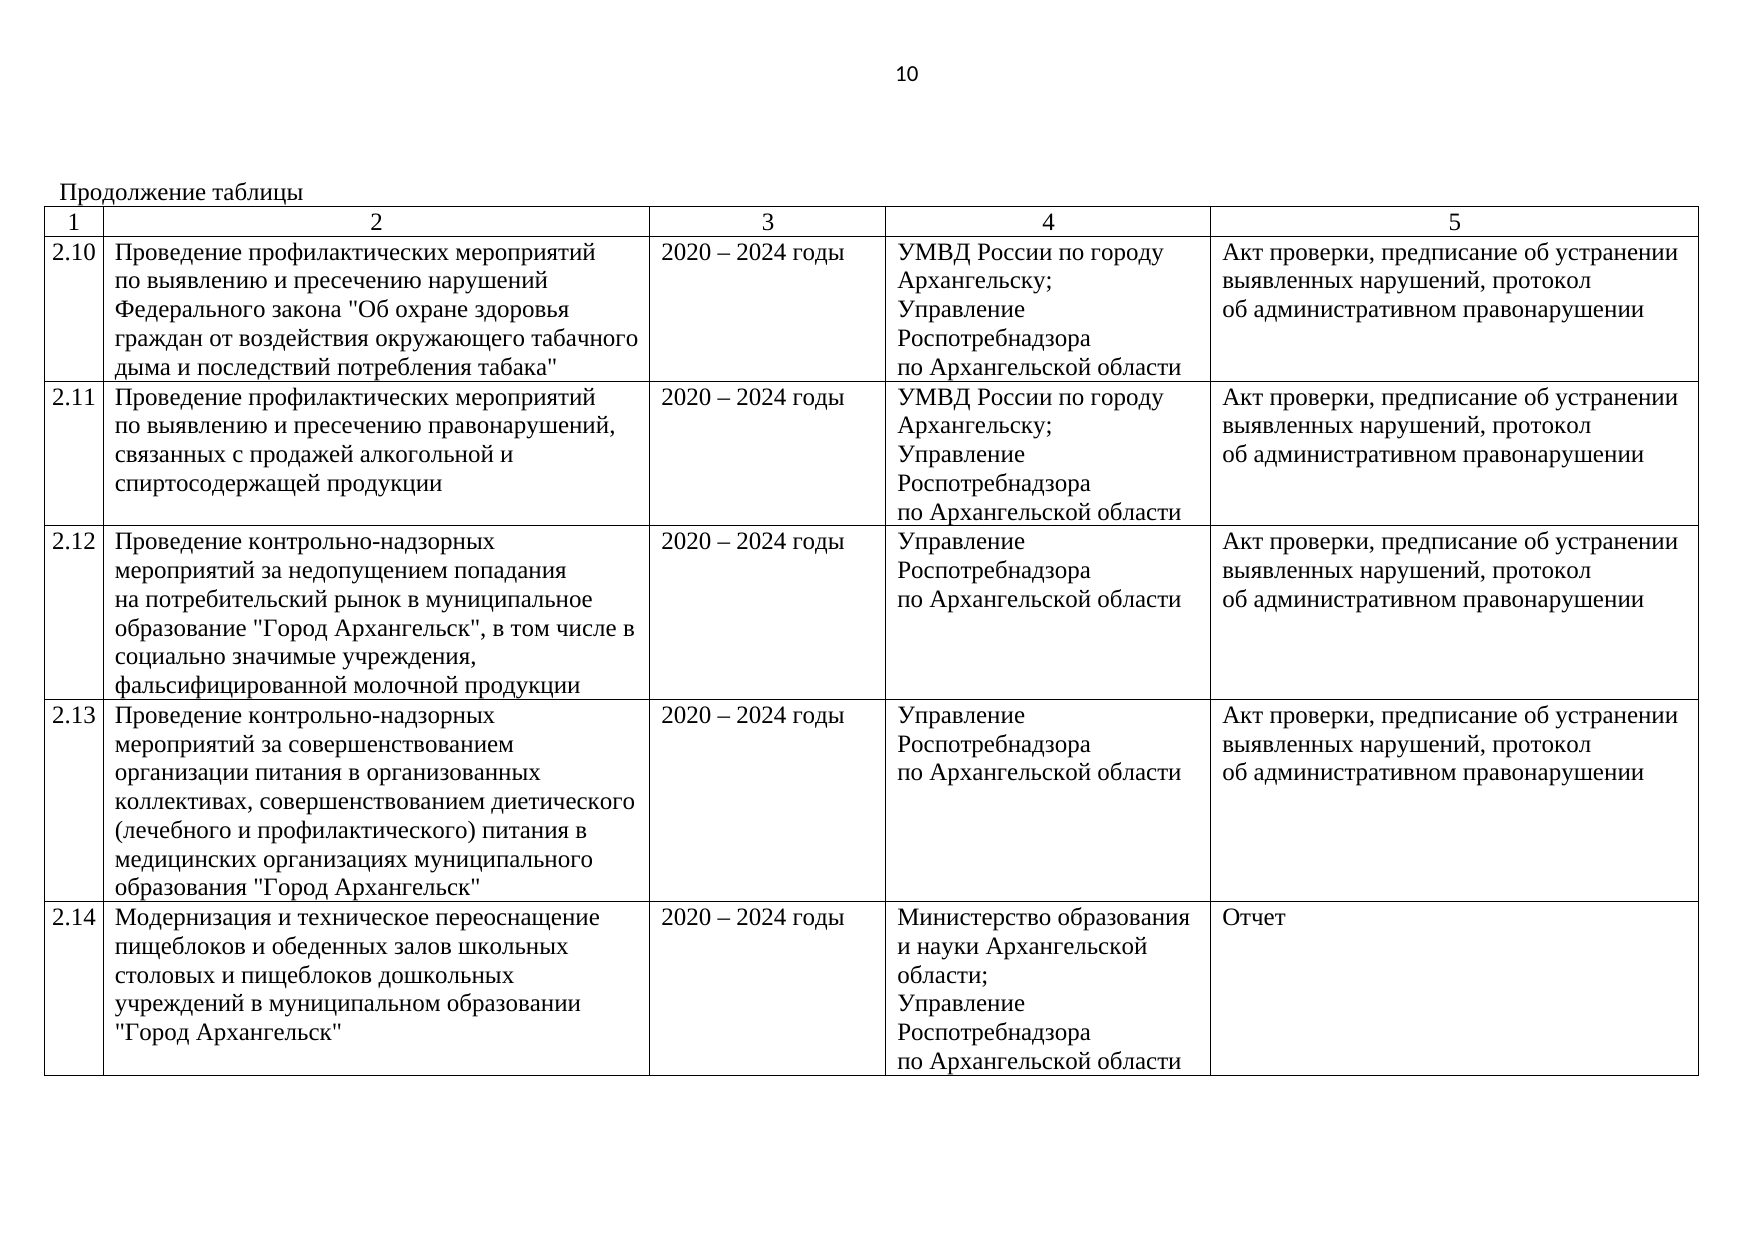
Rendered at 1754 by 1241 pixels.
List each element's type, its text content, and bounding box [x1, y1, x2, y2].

text Продолжение таблицы [59, 177, 1695, 206]
table_cell 2020 ‒ 2024 годы [650, 700, 885, 901]
table_cell 2020 ‒ 2024 годы [650, 902, 885, 1075]
table_cell 2.14 [45, 902, 103, 1075]
table_cell Проведение профилактических мероприятий по выявлению и пресечению правонарушений, связанных с продажей алкогольной и спиртосодержащей продукции [104, 382, 649, 525]
table_cell Проведение контрольно-надзорных мероприятий за совершенствованием организации питания в организованных коллективах, совершенствованием диетического (лечебного и профилактического) питания в медицинских организациях муниципального образования "Город Архангельск" [104, 700, 649, 901]
table_cell Министерство образования и науки Архангельской области; Управление Роспотребнадзора по Архангельской области [886, 902, 1210, 1075]
table_cell УМВД России по городу Архангельску; Управление Роспотребнадзора по Архангельской области [886, 382, 1210, 525]
table_cell Акт проверки, предписание об устранении выявленных нарушений, протокол об административном правонарушении [1211, 237, 1698, 381]
table_header 5 [1211, 207, 1698, 236]
table_cell 2020 ‒ 2024 годы [650, 526, 885, 699]
table_cell УМВД России по городу Архангельску; Управление Роспотребнадзора по Архангельской области [886, 237, 1210, 381]
table_cell Управление Роспотребнадзора по Архангельской области [886, 700, 1210, 901]
table_cell Проведение профилактических мероприятий по выявлению и пресечению нарушений Федерального закона "Об охране здоровья граждан от воздействия окружающего табачного дыма и последствий потребления табака" [104, 237, 649, 381]
table_cell Акт проверки, предписание об устранении выявленных нарушений, протокол об административном правонарушении [1211, 700, 1698, 901]
table_cell Отчет [1211, 902, 1698, 1075]
table_header 4 [886, 207, 1210, 236]
table_cell 2020 ‒ 2024 годы [650, 382, 885, 525]
table_cell Проведение контрольно-надзорных мероприятий за недопущением попадания на потребительский рынок в муниципальное образование "Город Архангельск", в том числе в социально значимые учреждения, фальсифицированной молочной продукции [104, 526, 649, 699]
table_cell Управление Роспотребнадзора по Архангельской области [886, 526, 1210, 699]
table_cell 2.13 [45, 700, 103, 901]
table_cell 2.11 [45, 382, 103, 525]
table_header 1 [45, 207, 103, 236]
table_cell Модернизация и техническое переоснащение пищеблоков и обеденных залов школьных столовых и пищеблоков дошкольных учреждений в муниципальном образовании "Город Архангельск" [104, 902, 649, 1075]
table_cell 2.12 [45, 526, 103, 699]
table_cell 2020 ‒ 2024 годы [650, 237, 885, 381]
table_cell Акт проверки, предписание об устранении выявленных нарушений, протокол об административном правонарушении [1211, 382, 1698, 525]
table_cell Акт проверки, предписание об устранении выявленных нарушений, протокол об административном правонарушении [1211, 526, 1698, 699]
table_cell 2.10 [45, 237, 103, 381]
table_header 3 [650, 207, 885, 236]
table_header 2 [104, 207, 649, 236]
